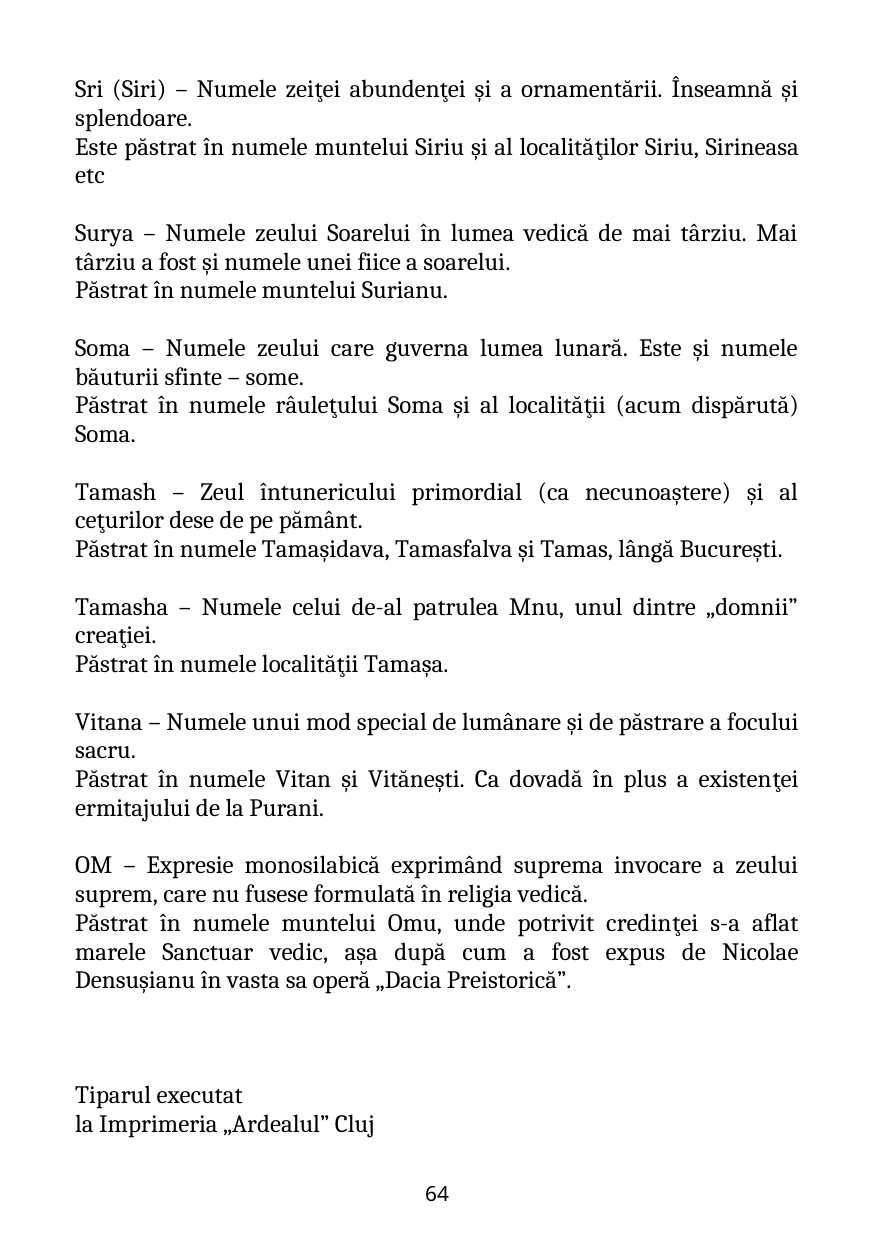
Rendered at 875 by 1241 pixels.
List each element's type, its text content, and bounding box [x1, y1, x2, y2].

text Tamash – Zeul întunericului primordial (ca necunoaştere) şi al ceţurilor dese de pe pământ. [75, 477, 799, 535]
text Tiparul executat [75, 1081, 799, 1110]
text Tamasha – Numele celui de-al patrulea Mnu, unul dintre „domnii” creaţiei. [75, 592, 799, 650]
text OM – Expresie monosilabică exprimând suprema invocare a zeului suprem, care nu fusese formulată în religia vedică. [75, 851, 799, 909]
text Sri (Siri) – Numele zeiţei abundenţei şi a ornamentării. Înseamnă şi splendoare. [75, 75, 799, 132]
text Păstrat în numele muntelui Omu, unde potrivit credinţei s-a aflat marele Sanctuar vedic, aşa după cum a fost expus de Nicolae Densuşianu în vasta sa operă „Dacia Preistorică”. [75, 909, 799, 995]
text Păstrat în numele Vitan şi Vităneşti. Ca dovadă în plus a existenţei ermitajului de la Purani. [75, 765, 799, 822]
text la Imprimeria „Ardealul” Cluj [75, 1110, 799, 1139]
text Surya – Numele zeului Soarelui în lumea vedică de mai târziu. Mai târziu a fost şi numele unei fiice a soarelui. [75, 219, 799, 276]
text Păstrat în numele Tamaşidava, Tamasfalva şi Tamas, lângă Bucureşti. [75, 535, 799, 564]
text Este păstrat în numele muntelui Siriu şi al localităţilor Siriu, Sirineasa etc [75, 132, 799, 190]
text Soma – Numele zeului care guverna lumea lunară. Este şi numele băuturii sfinte – some. [75, 334, 799, 391]
text Vitana – Numele unui mod special de lumânare şi de păstrare a focului sacru. [75, 707, 799, 765]
text Păstrat în numele râuleţului Soma şi al localităţii (acum dispărută) Soma. [75, 391, 799, 449]
text Păstrat în numele muntelui Surianu. [75, 276, 799, 305]
text Păstrat în numele localităţii Tamaşa. [75, 650, 799, 679]
